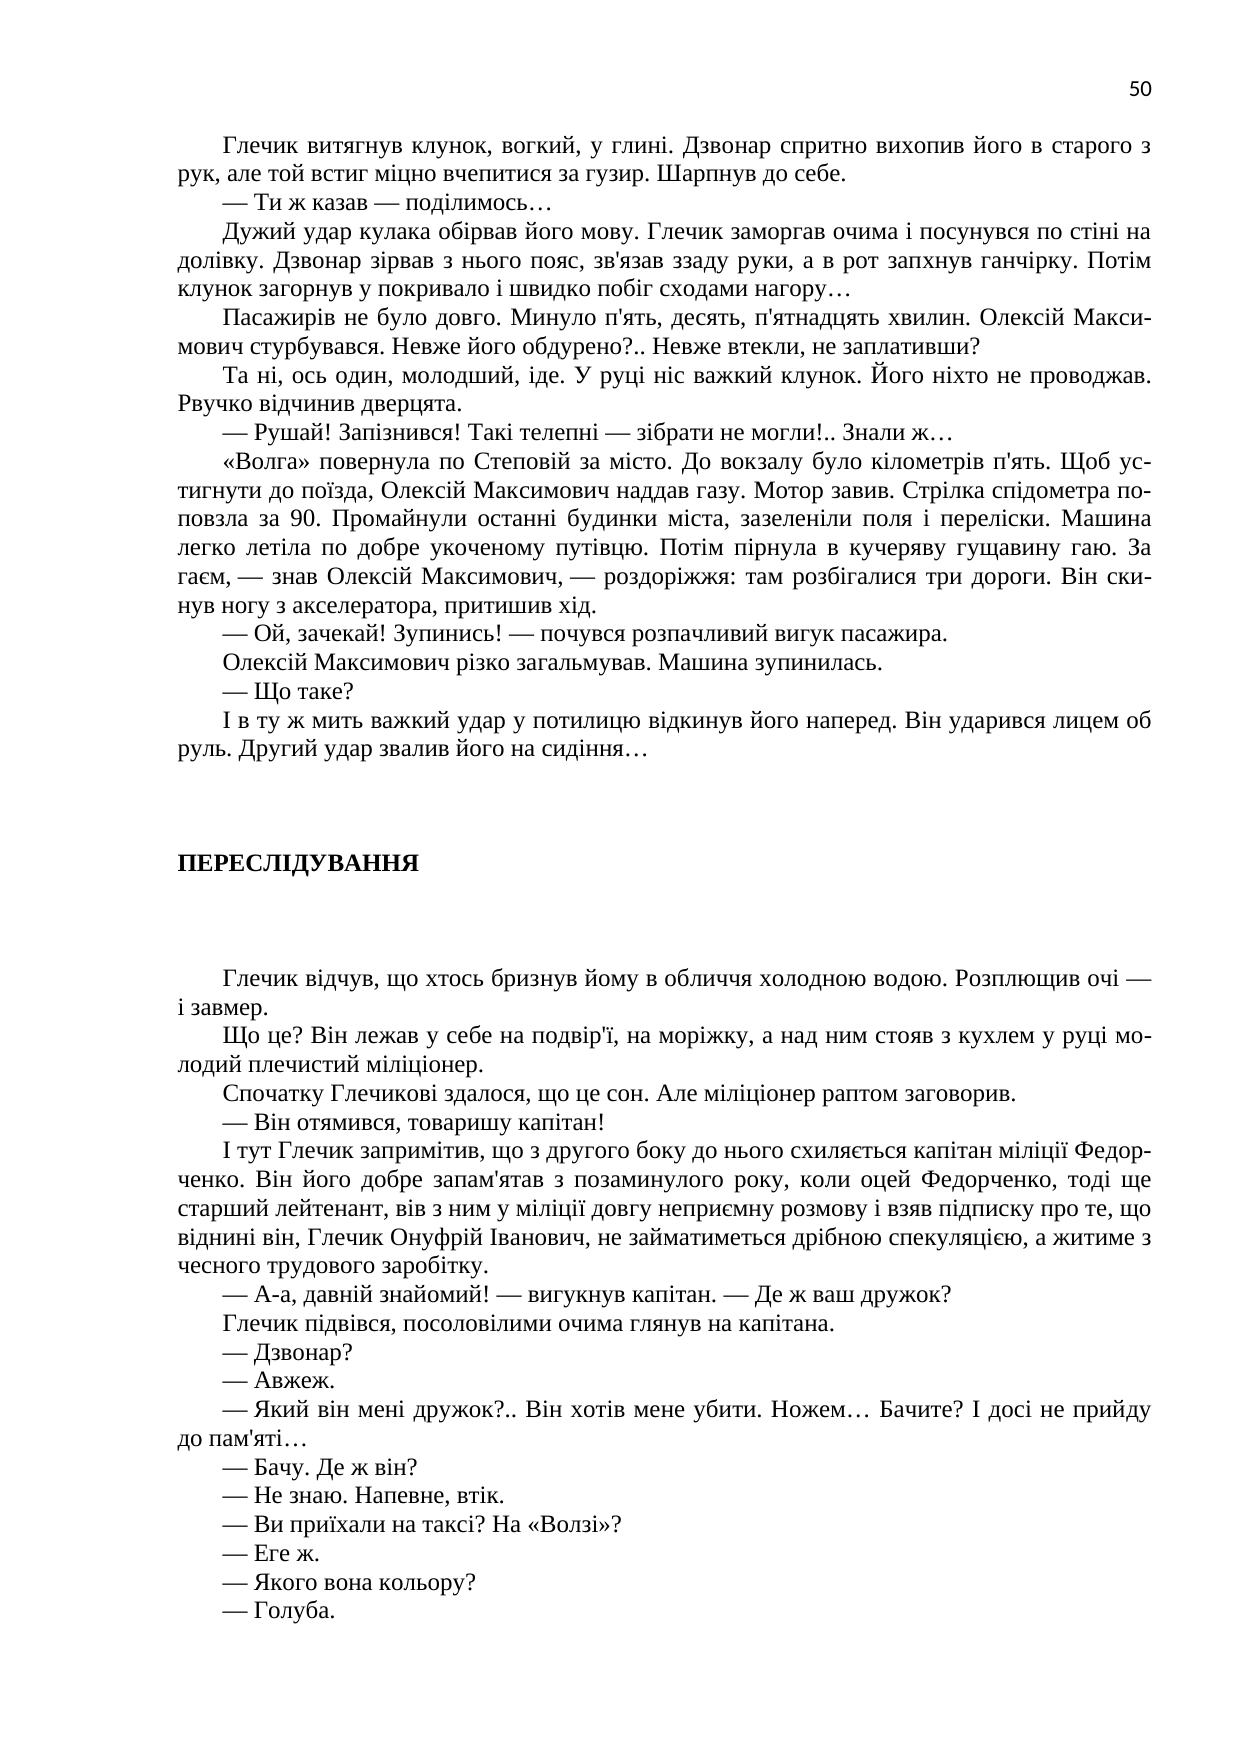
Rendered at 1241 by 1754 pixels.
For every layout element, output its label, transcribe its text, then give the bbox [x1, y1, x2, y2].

text І в ту ж мить важкий удар у потилицю відкинув його наперед. Він ударився лицем об руль. Другий удар звалив його на сидіння… [177, 705, 1152, 762]
text Глечик витягнув клунок, вогкий, у глині. Дзвонар спритно вихопив його в старого з рук, але той встиг міцно вчепитися за гузир. Шарпнув до себе. [177, 130, 1152, 187]
text — Голуба. [177, 1595, 1152, 1624]
text І тут Глечик запримітив, що з другого боку до нього схиляється капітан міліції Федорченко. Він його добре запам'ятав з позаминулого року, коли оцей Федорченко, тоді ще старший лейтенант, вів з ним у міліції довгу неприємну розмову і взяв підписку про те, що віднині він, Глечик Онуфрій Іванович, не займатиметься дрібною спекуляцією, а житиме з чесного трудового заробітку. [177, 1135, 1152, 1279]
text — Не знаю. Напевне, втік. [177, 1480, 1152, 1509]
text — Який він мені дружок?.. Він хотів мене убити. Ножем… Бачите? І досі не прийду до пам'яті… [177, 1394, 1152, 1452]
text — А-а, давній знайомий! — вигукнув капітан. — Де ж ваш дружок? [177, 1279, 1152, 1308]
text Дужий удар кулака обірвав його мову. Глечик заморгав очима і посунувся по стіні на долівку. Дзвонар зірвав з нього пояс, зв'язав ззаду руки, а в рот запхнув ганчірку. Потім клунок загорнув у покривало і швидко побіг сходами нагору… [177, 216, 1152, 302]
text — Якого вона кольору? [177, 1567, 1152, 1595]
text — Що таке? [177, 676, 1152, 705]
text Пасажирів не було довго. Минуло п'ять, десять, п'ятнадцять хвилин. Олексій Максимович стурбувався. Невже його обдурено?.. Невже втекли, не заплативши? [177, 302, 1152, 360]
text ПЕРЕСЛІДУВАННЯ [177, 848, 1152, 877]
text — Дзвонар? [177, 1337, 1152, 1365]
text — Ви приїхали на таксі? На «Волзі»? [177, 1509, 1152, 1538]
text Глечик відчув, що хтось бризнув йому в обличчя холодною водою. Розплющив очі — і завмер. [177, 963, 1152, 1020]
text — Він отямився, товаришу капітан! [177, 1107, 1152, 1135]
text — Бачу. Де ж він? [177, 1452, 1152, 1480]
text Спочатку Глечикові здалося, що це сон. Але міліціонер раптом заговорив. [177, 1078, 1152, 1107]
text Глечик підвівся, посоловілими очима глянув на капітана. [177, 1308, 1152, 1337]
text — Ой, зачекай! Зупинись! — почувся розпачливий вигук пасажира. [177, 618, 1152, 647]
text — Авжеж. [177, 1365, 1152, 1394]
text Що це? Він лежав у себе на подвір'ї, на моріжку, а над ним стояв з кухлем у руці молодий плечистий міліціонер. [177, 1020, 1152, 1078]
text Та ні, ось один, молодший, іде. У руці ніс важкий клунок. Його ніхто не проводжав. Рвучко відчинив дверцята. [177, 360, 1152, 417]
text — Еге ж. [177, 1538, 1152, 1567]
text — Ти ж казав — поділимось… [177, 187, 1152, 216]
text «Волга» повернула по Степовій за місто. До вокзалу було кілометрів п'ять. Щоб устигнути до поїзда, Олексій Максимович наддав газу. Мотор завив. Стрілка спідометра поповзла за 90. Промайнули останні будинки міста, зазеленіли поля і переліски. Машина легко летіла по добре укоченому путівцю. Потім пірнула в кучеряву гущавину гаю. За гаєм, — знав Олексій Максимович, — роздоріжжя: там розбігалися три дороги. Він скинув ногу з акселератора, притишив хід. [177, 446, 1152, 618]
text Олексій Максимович різко загальмував. Машина зупинилась. [177, 647, 1152, 676]
text — Рушай! Запізнився! Такі телепні — зібрати не могли!.. Знали ж… [177, 417, 1152, 446]
